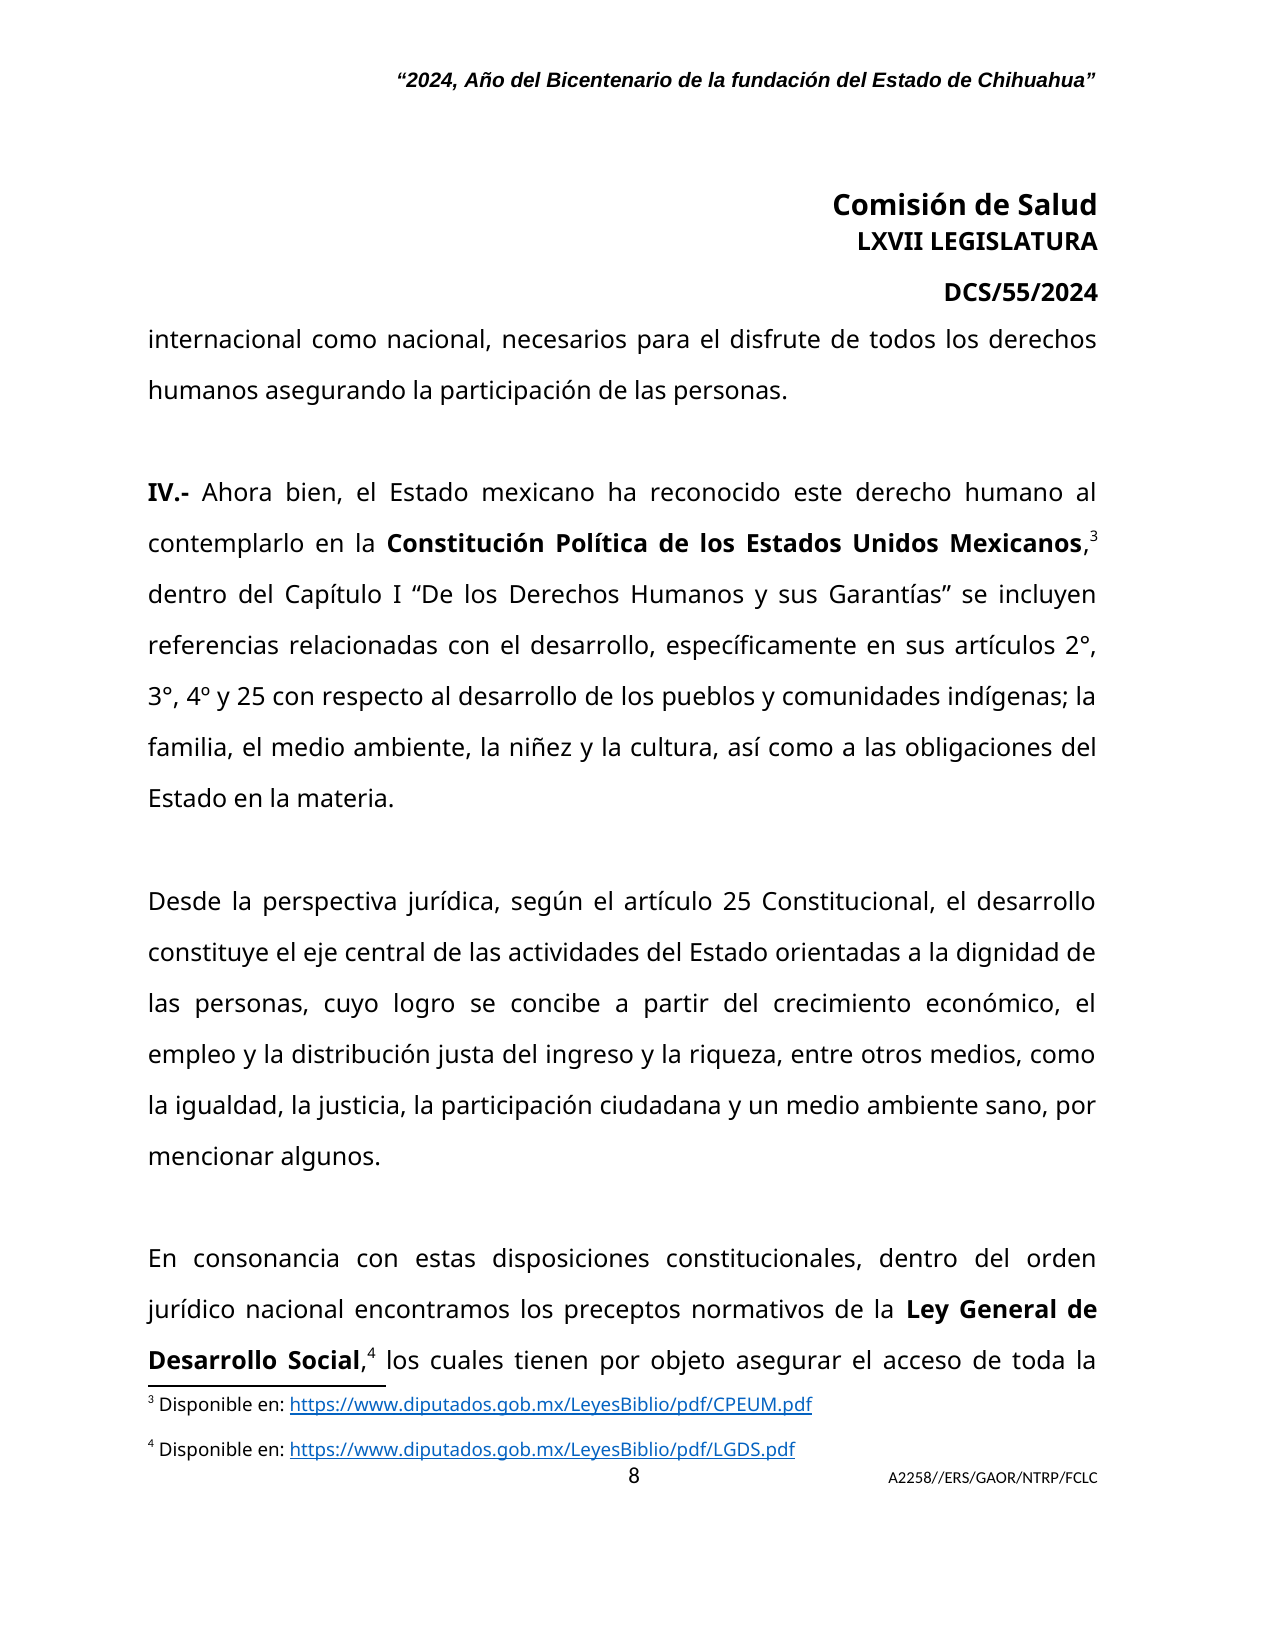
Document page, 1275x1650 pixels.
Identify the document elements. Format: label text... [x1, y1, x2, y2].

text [148, 322, 1098, 407]
text Desde la perspectiva jurídica, según el artículo 25 Constitucional, el desarrollo constituye el eje central de las actividades del Estado orientadas a la dignidad de las personas, cuyo logro se concibe a partir del crecimiento económico, el empleo y la distribución justa del ingreso y la riqueza, entre otros medios, como la igualdad, la justicia, la participación ciudadana y un medio ambiente sano, por mencionar algunos. [148, 883, 1098, 1172]
text IV.- Ahora bien, el Estado mexicano ha reconocido este derecho humano al contemplarlo en la Constitución Política de los Estados Unidos Mexicanos, dentro del Capítulo I “De los Derechos Humanos y sus Garantías” se incluyen referencias relacionadas con el desarrollo, específicamente en sus artículos 2°, 3°, 4º y 25 con respecto al desarrollo de los pueblos y comunidades indígenas; la familia, el medio ambiente, la niñez y la cultura, así como a las obligaciones del Estado en la materia. [148, 475, 1098, 815]
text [148, 1241, 1098, 1377]
